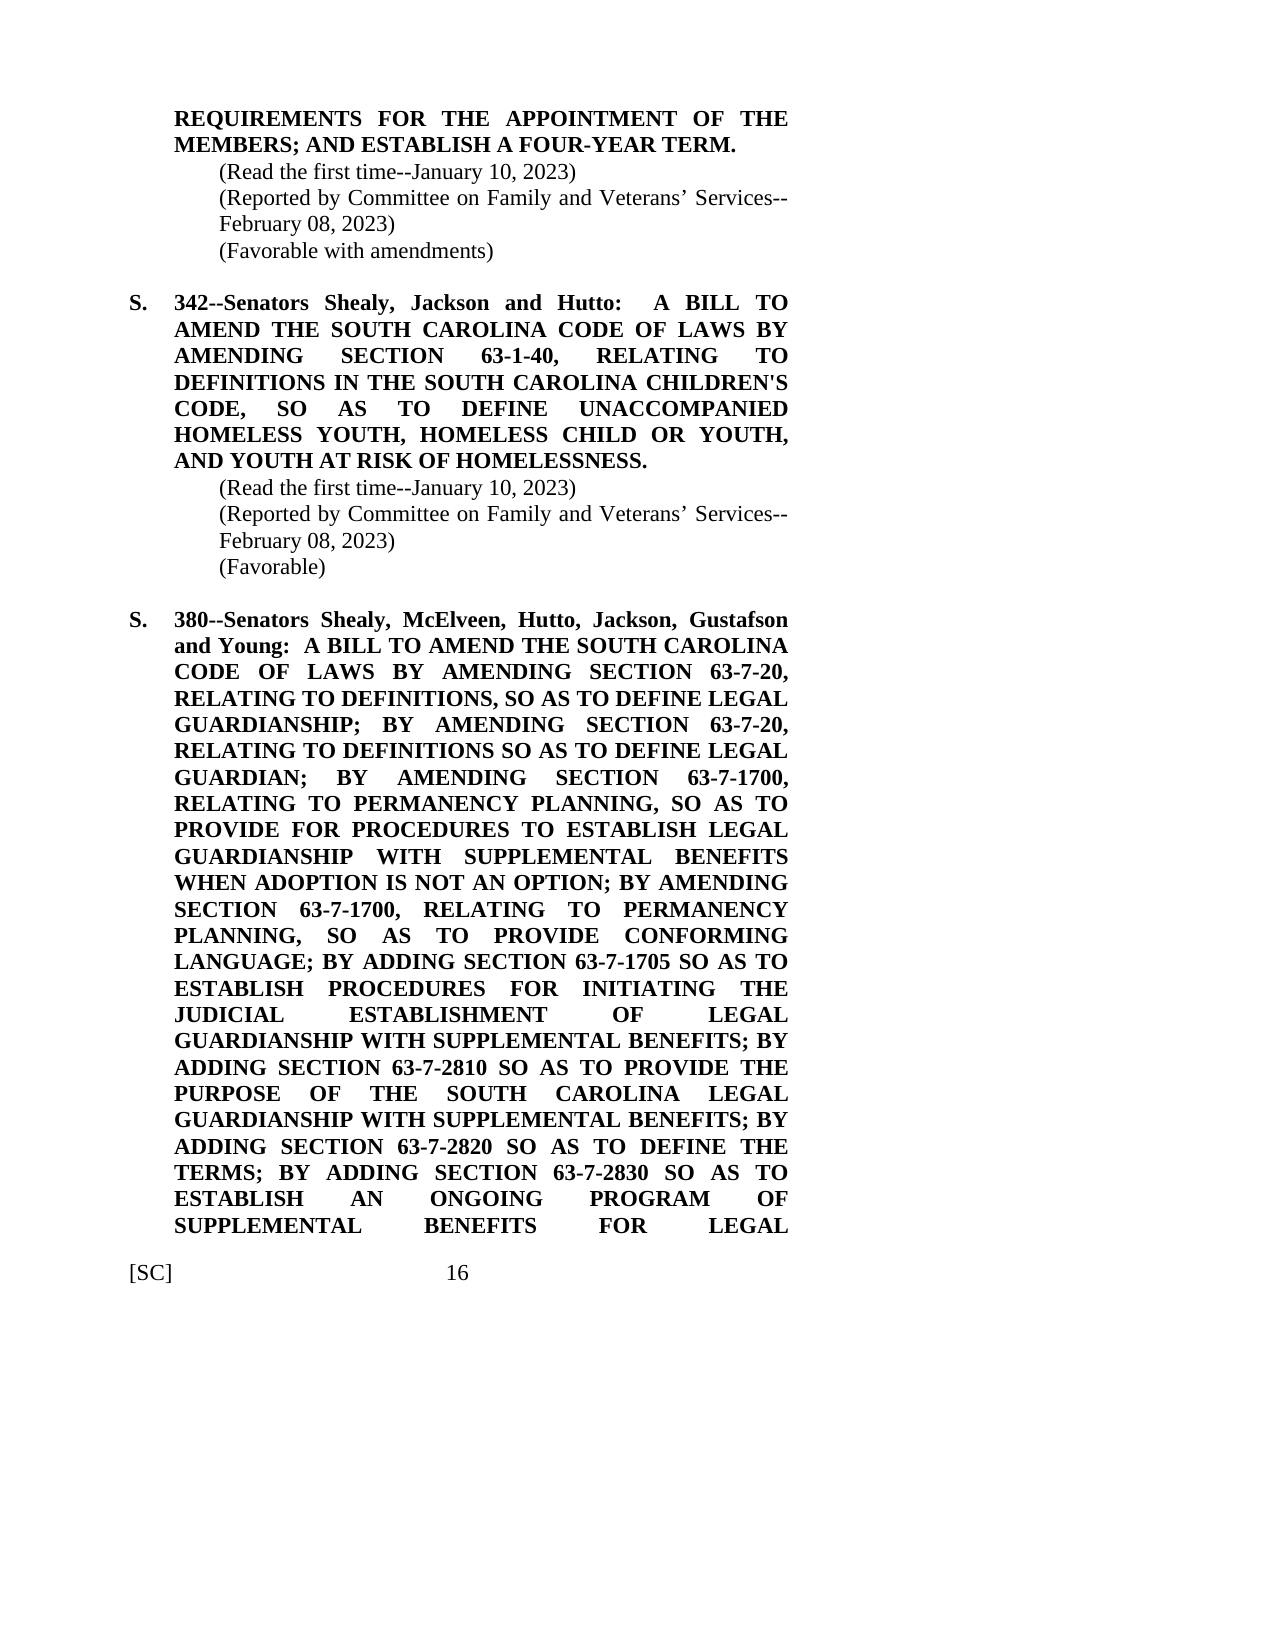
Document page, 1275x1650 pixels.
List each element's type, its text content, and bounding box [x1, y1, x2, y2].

text (Reported by Committee on Family and Veterans’ Services--February 08, 2023) [219, 184, 789, 237]
text (Favorable) [219, 553, 789, 579]
text (Read the first time--January 10, 2023) [219, 158, 789, 184]
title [129, 606, 789, 1238]
text (Read the first time--January 10, 2023) [219, 474, 789, 500]
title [129, 105, 789, 158]
text (Favorable with amendments) [219, 237, 789, 263]
text (Reported by Committee on Family and Veterans’ Services--February 08, 2023) [219, 500, 789, 553]
title S. 342--Senators Shealy, Jackson and Hutto: A BILL TO AMEND THE SOUTH CAROLINA CODE OF LAWS BY AMENDING SECTION 63-1-40, RELATING TO DEFINITIONS IN THE SOUTH CAROLINA CHILDREN'S CODE, SO AS TO DEFINE UNACCOMPANIED HOMELESS YOUTH, HOMELESS CHILD OR YOUTH, AND YOUTH AT RISK OF HOMELESSNESS. [129, 289, 789, 474]
